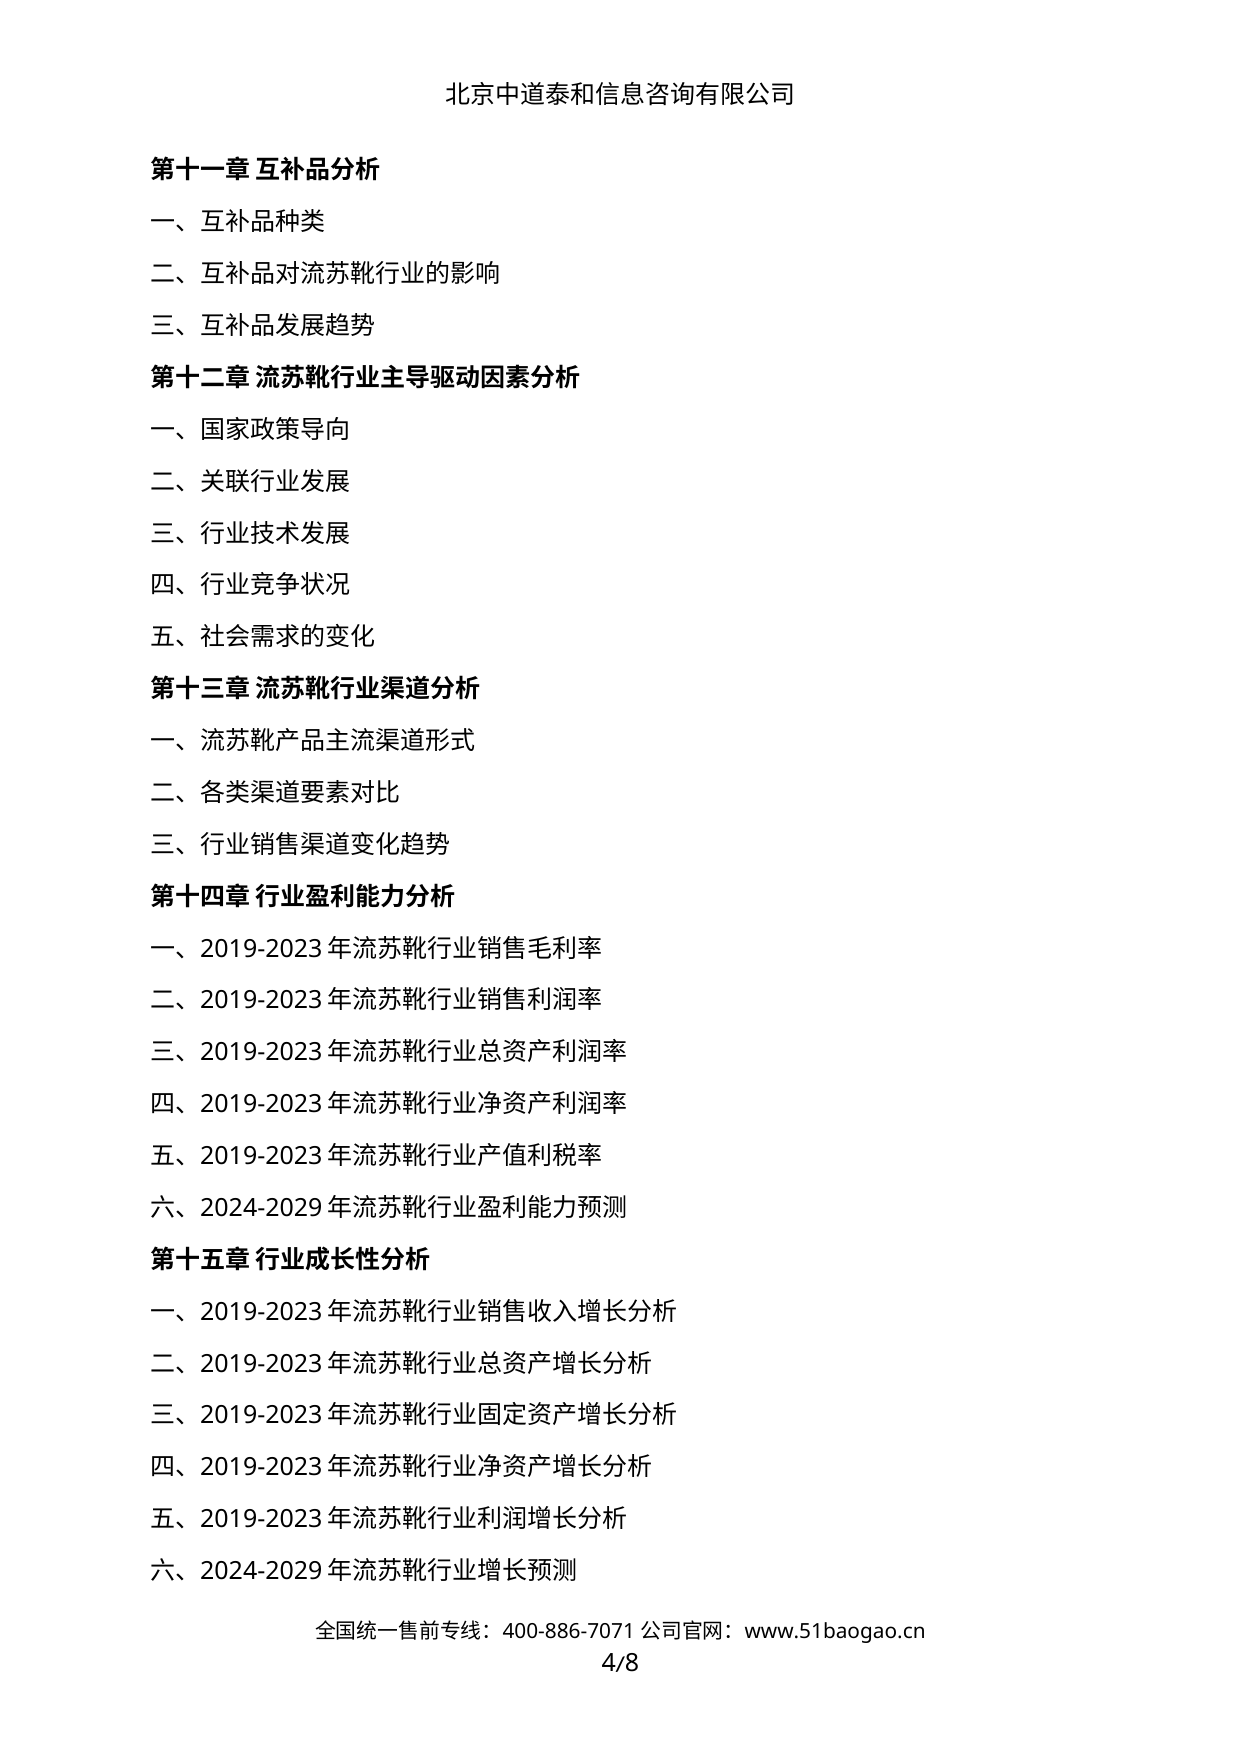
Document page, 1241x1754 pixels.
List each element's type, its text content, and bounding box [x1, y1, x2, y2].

text 五、2019-2023年流苏靴行业利润增长分析 [150, 1499, 1090, 1535]
text 二、2019-2023年流苏靴行业总资产增长分析 [150, 1343, 1090, 1379]
text 一、互补品种类 [150, 202, 1090, 238]
text 四、2019-2023年流苏靴行业净资产利润率 [150, 1084, 1090, 1120]
text 第十三章 流苏靴行业渠道分析 [150, 669, 1090, 705]
text 一、国家政策导向 [150, 409, 1090, 446]
text 六、2024-2029年流苏靴行业盈利能力预测 [150, 1187, 1090, 1224]
text 第十四章 行业盈利能力分析 [150, 876, 1090, 912]
text 一、流苏靴产品主流渠道形式 [150, 721, 1090, 757]
text 六、2024-2029年流苏靴行业增长预测 [150, 1551, 1090, 1587]
text 五、2019-2023年流苏靴行业产值利税率 [150, 1136, 1090, 1172]
text 第十五章 行业成长性分析 [150, 1239, 1090, 1276]
text 三、行业销售渠道变化趋势 [150, 824, 1090, 861]
text 二、互补品对流苏靴行业的影响 [150, 254, 1090, 290]
text 四、2019-2023年流苏靴行业净资产增长分析 [150, 1447, 1090, 1483]
text 一、2019-2023年流苏靴行业销售毛利率 [150, 928, 1090, 964]
text 一、2019-2023年流苏靴行业销售收入增长分析 [150, 1291, 1090, 1327]
text 三、2019-2023年流苏靴行业固定资产增长分析 [150, 1395, 1090, 1431]
text 二、各类渠道要素对比 [150, 772, 1090, 809]
text 五、社会需求的变化 [150, 617, 1090, 653]
text 第十二章 流苏靴行业主导驱动因素分析 [150, 357, 1090, 394]
text 四、行业竞争状况 [150, 565, 1090, 601]
text 三、行业技术发展 [150, 513, 1090, 549]
text 第十一章 互补品分析 [150, 150, 1090, 186]
text 二、关联行业发展 [150, 461, 1090, 497]
text 二、2019-2023年流苏靴行业销售利润率 [150, 980, 1090, 1016]
text 三、互补品发展趋势 [150, 306, 1090, 342]
text 三、2019-2023年流苏靴行业总资产利润率 [150, 1032, 1090, 1068]
